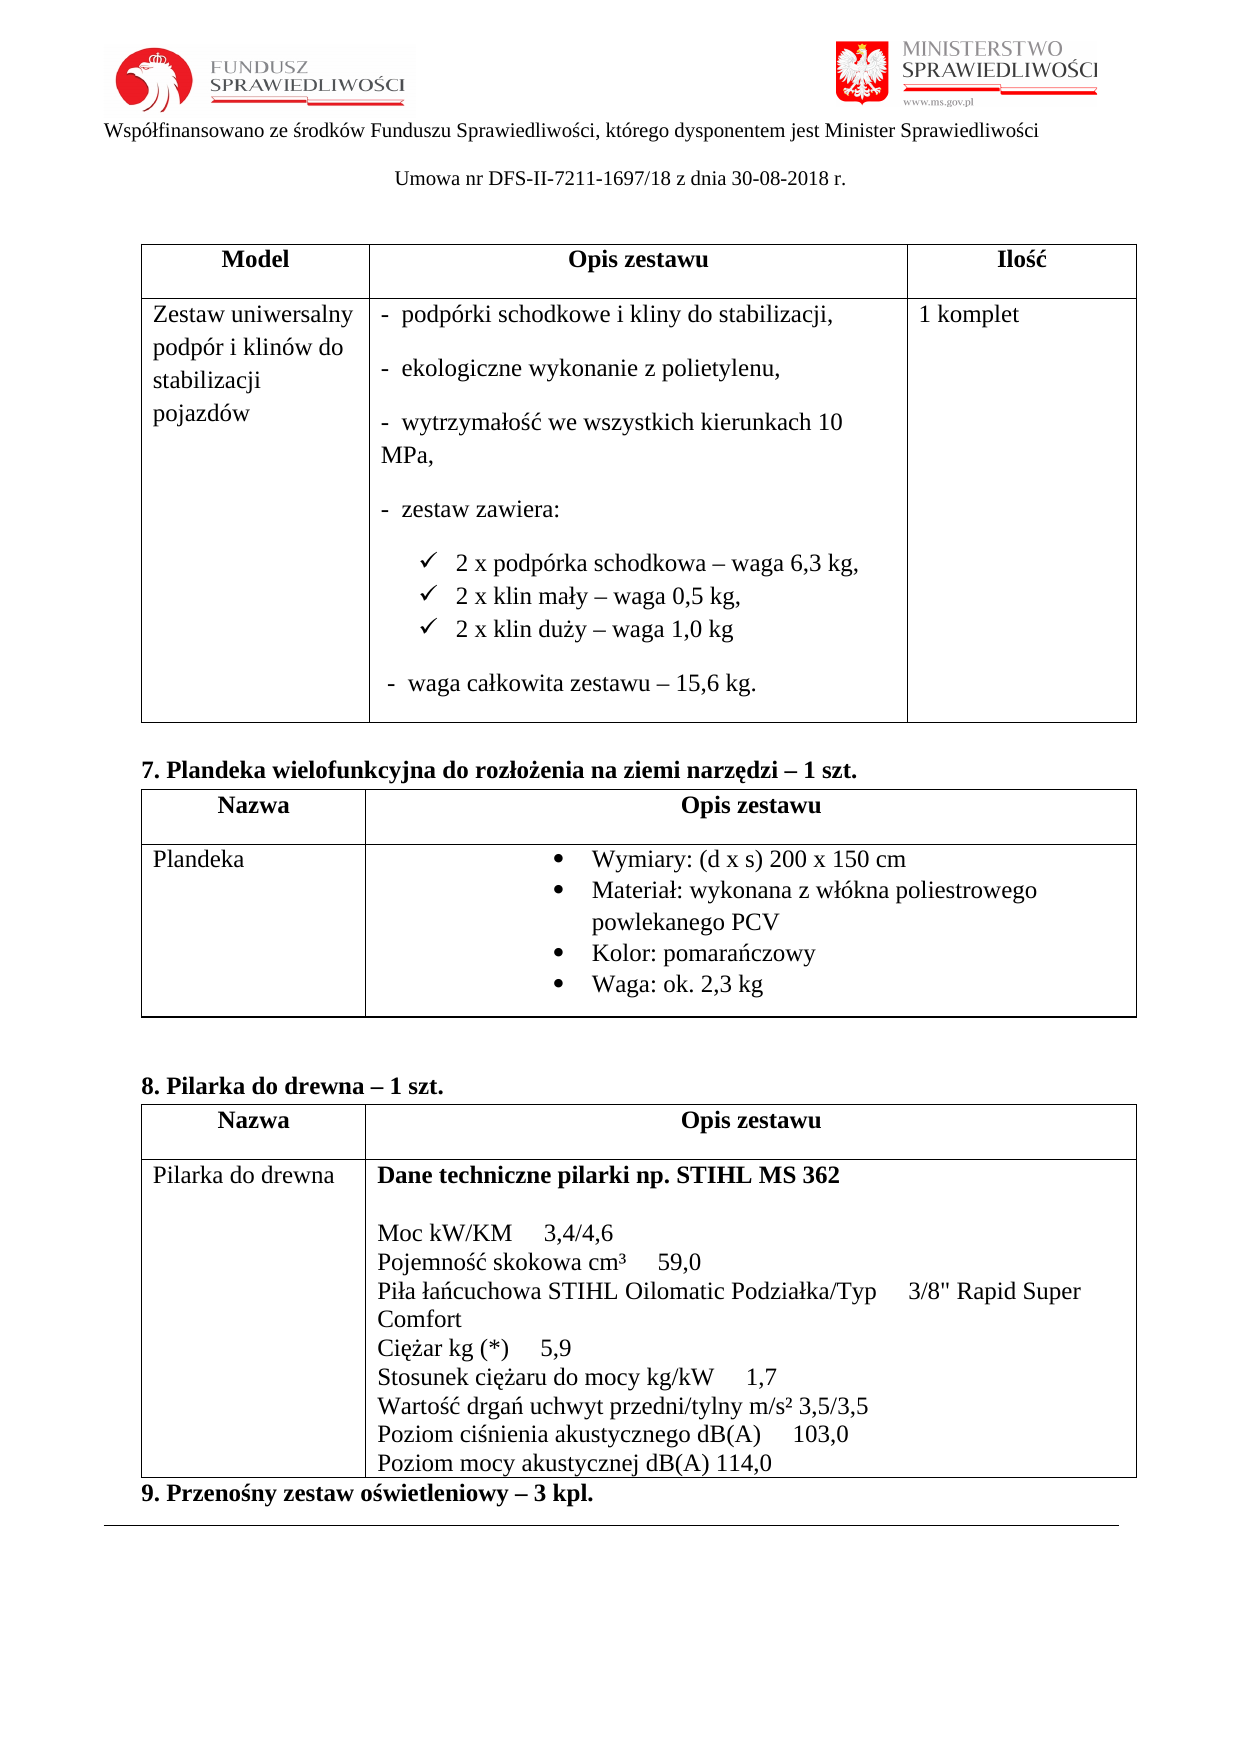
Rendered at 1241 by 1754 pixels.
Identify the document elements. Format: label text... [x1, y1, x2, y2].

table_header Opis zestawu [366, 790, 1136, 843]
text 8. Pilarka do drewna – 1 szt. [141, 1071, 1137, 1100]
table_header Opis zestawu [366, 1105, 1136, 1159]
table_header Nazwa [142, 1105, 365, 1159]
table_header Model [142, 245, 369, 298]
text 9. Przenośny zestaw oświetleniowy – 3 kpl. [141, 1478, 1137, 1507]
table_cell Wymiary: (d x s) 200 x 150 cm Materiał: wykonana z włókna poliestrowego powlekanego PCV Kolor: pomarańczowy Waga: ok. 2,3 kg [366, 845, 1136, 1016]
picture [103, 44, 416, 118]
table_header Ilość [908, 245, 1136, 298]
table_cell Pilarka do drewna [142, 1160, 365, 1477]
table_cell Plandeka [142, 845, 365, 1016]
picture [836, 41, 1098, 107]
table_header Opis zestawu [370, 245, 907, 298]
table_cell Dane techniczne pilarki np. STIHL MS 362 Moc kW/KM 3,4/4,6 Pojemność skokowa cm³ 59,0 Piła łańcuchowa STIHL Oilomatic Podziałka/Typ 3/8" Rapid Super Comfort Ciężar kg (*) 5,9 Stosunek ciężaru do mocy kg/kW 1,7 Wartość drgań uchwyt przedni/tylny m/s² 3,5/3,5 Poziom ciśnienia akustycznego dB(A) 103,0 Poziom mocy akustycznej dB(A) 114,0 [366, 1160, 1136, 1477]
table_header Nazwa [142, 790, 365, 843]
table_cell - podpórki schodkowe i kliny do stabilizacji, - ekologiczne wykonanie z polietylenu, - wytrzymałość we wszystkich kierunkach 10 MPa, - zestaw zawiera: 2 x podpórka schodkowa – waga 6,3 kg, 2 x klin mały – waga 0,5 kg, 2 x klin duży – waga 1,0 kg - waga całkowita zestawu – 15,6 kg. [370, 299, 907, 722]
text 7. Plandeka wielofunkcyjna do rozłożenia na ziemi narzędzi – 1 szt. [141, 756, 1137, 784]
table_cell 1 komplet [908, 299, 1136, 722]
table_cell Zestaw uniwersalny podpór i klinów do stabilizacji pojazdów [142, 299, 369, 722]
